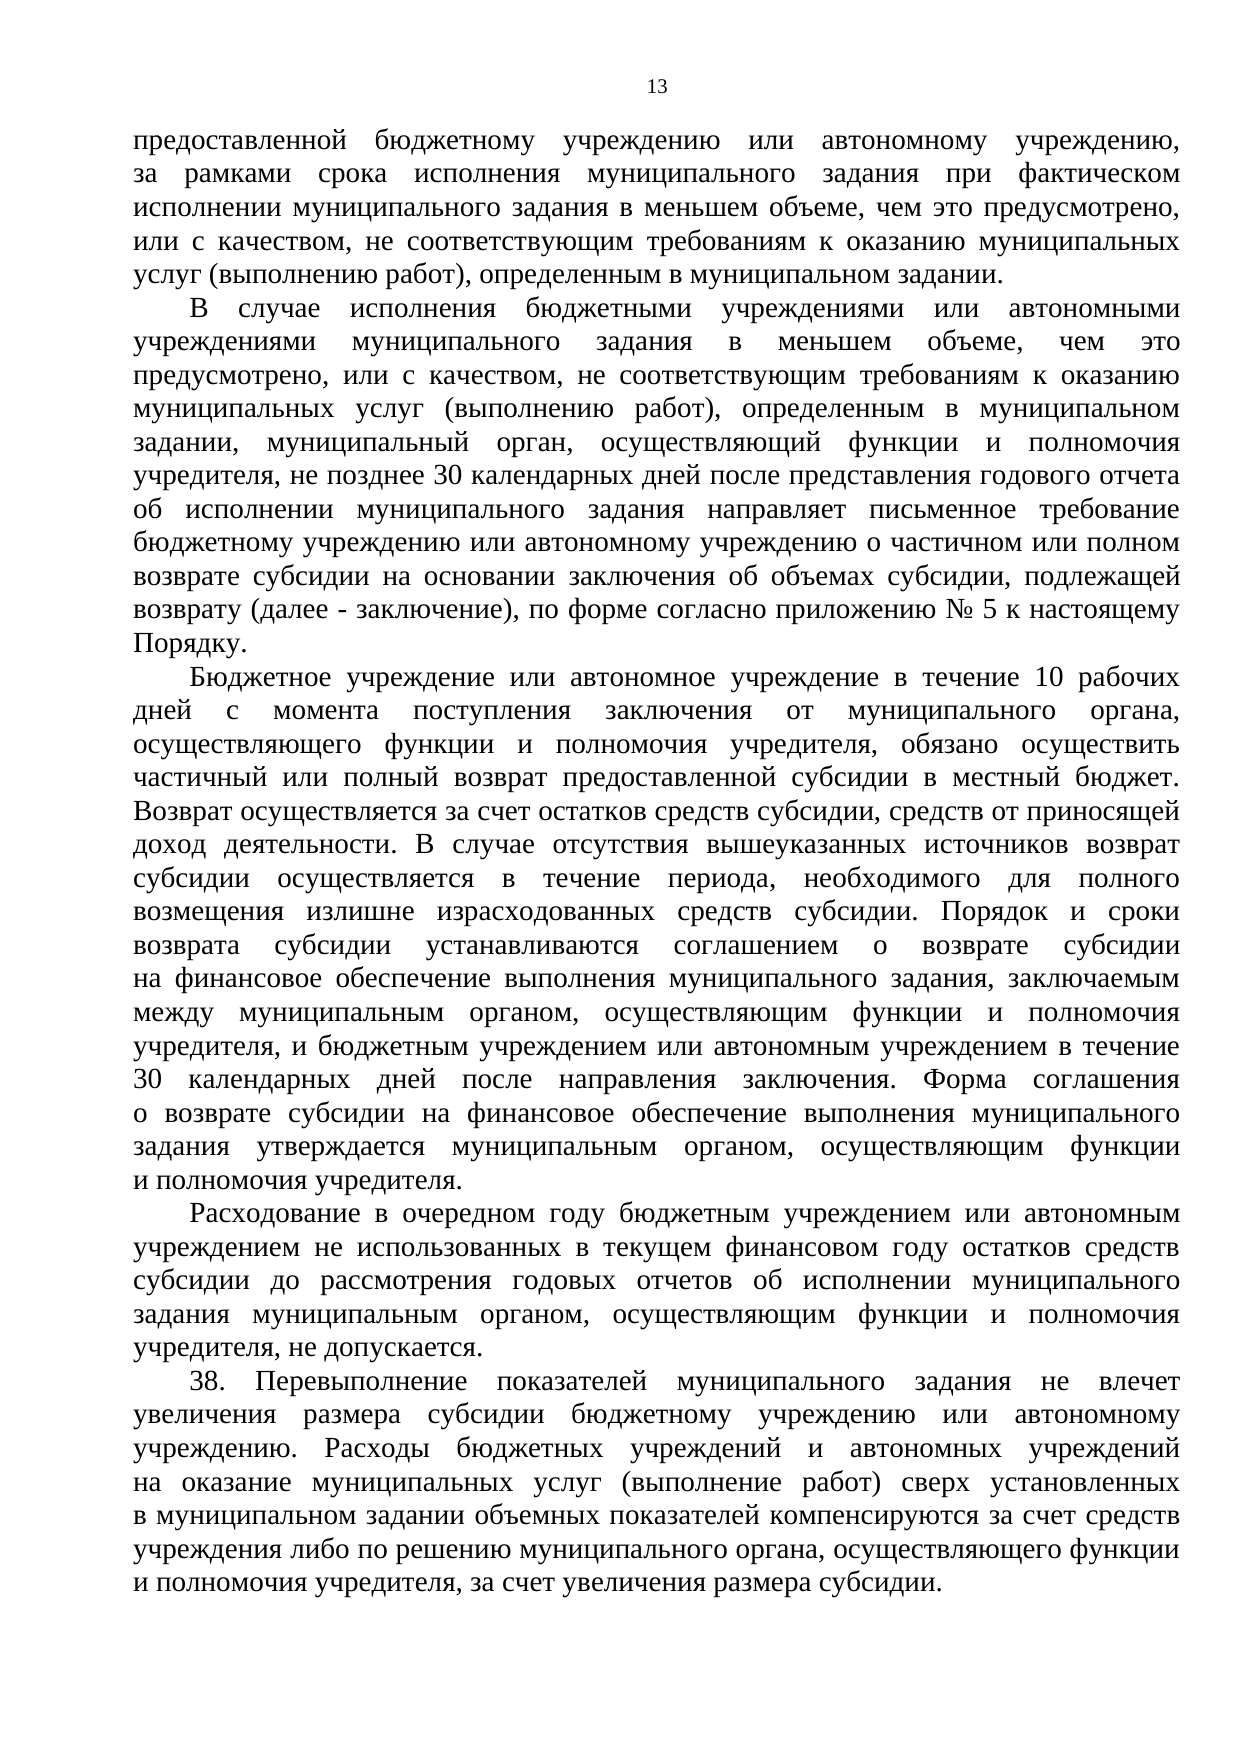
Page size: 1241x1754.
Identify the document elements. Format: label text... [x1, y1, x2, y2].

text Бюджетное учреждение или автономное учреждение в течение 10 рабочих дней с момента поступления заключения от муниципального органа, осуществляющего функции и полномочия учредителя, обязано осуществить частичный или полный возврат предоставленной субсидии в местный бюджет. Возврат осуществляется за счет остатков средств субсидии, средств от приносящей доход деятельности. В случае отсутствия вышеуказанных источников возврат субсидии осуществляется в течение периода, необходимого для полного возмещения излишне израсходованных средств субсидии. Порядок и сроки возврата субсидии устанавливаются соглашением о возврате субсидии на финансовое обеспечение выполнения муниципального задания, заключаемым между муниципальным органом, осуществляющим функции и полномочия учредителя, и бюджетным учреждением или автономным учреждением в течение 30 календарных дней после направления заключения. Форма соглашения о возврате субсидии на финансовое обеспечение выполнения муниципального задания утверждается муниципальным органом, осуществляющим функции и полномочия учредителя. [133, 659, 1181, 1195]
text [133, 122, 1181, 290]
text В случае исполнения бюджетными учреждениями или автономными учреждениями муниципального задания в меньшем объеме, чем это предусмотрено, или с качеством, не соответствующим требованиям к оказанию муниципальных услуг (выполнению работ), определенным в муниципальном задании, муниципальный орган, осуществляющий функции и полномочия учредителя, не позднее 30 календарных дней после представления годового отчета об исполнении муниципального задания направляет письменное требование бюджетному учреждению или автономному учреждению о частичном или полном возврате субсидии на основании заключения об объемах субсидии, подлежащей возврату (далее - заключение), по форме согласно приложению № 5 к настоящему Порядку. [133, 290, 1181, 659]
text 38. Перевыполнение показателей муниципального задания не влечет увеличения размера субсидии бюджетному учреждению или автономному учреждению. Расходы бюджетных учреждений и автономных учреждений на оказание муниципальных услуг (выполнение работ) сверх установленных в муниципальном задании объемных показателей компенсируются за счет средств учреждения либо по решению муниципального органа, осуществляющего функции и полномочия учредителя, за счет увеличения размера субсидии. [133, 1363, 1181, 1598]
text Расходование в очередном году бюджетным учреждением или автономным учреждением не использованных в текущем финансовом году остатков средств субсидии до рассмотрения годовых отчетов об исполнении муниципального задания муниципальным органом, осуществляющим функции и полномочия учредителя, не допускается. [133, 1195, 1181, 1363]
